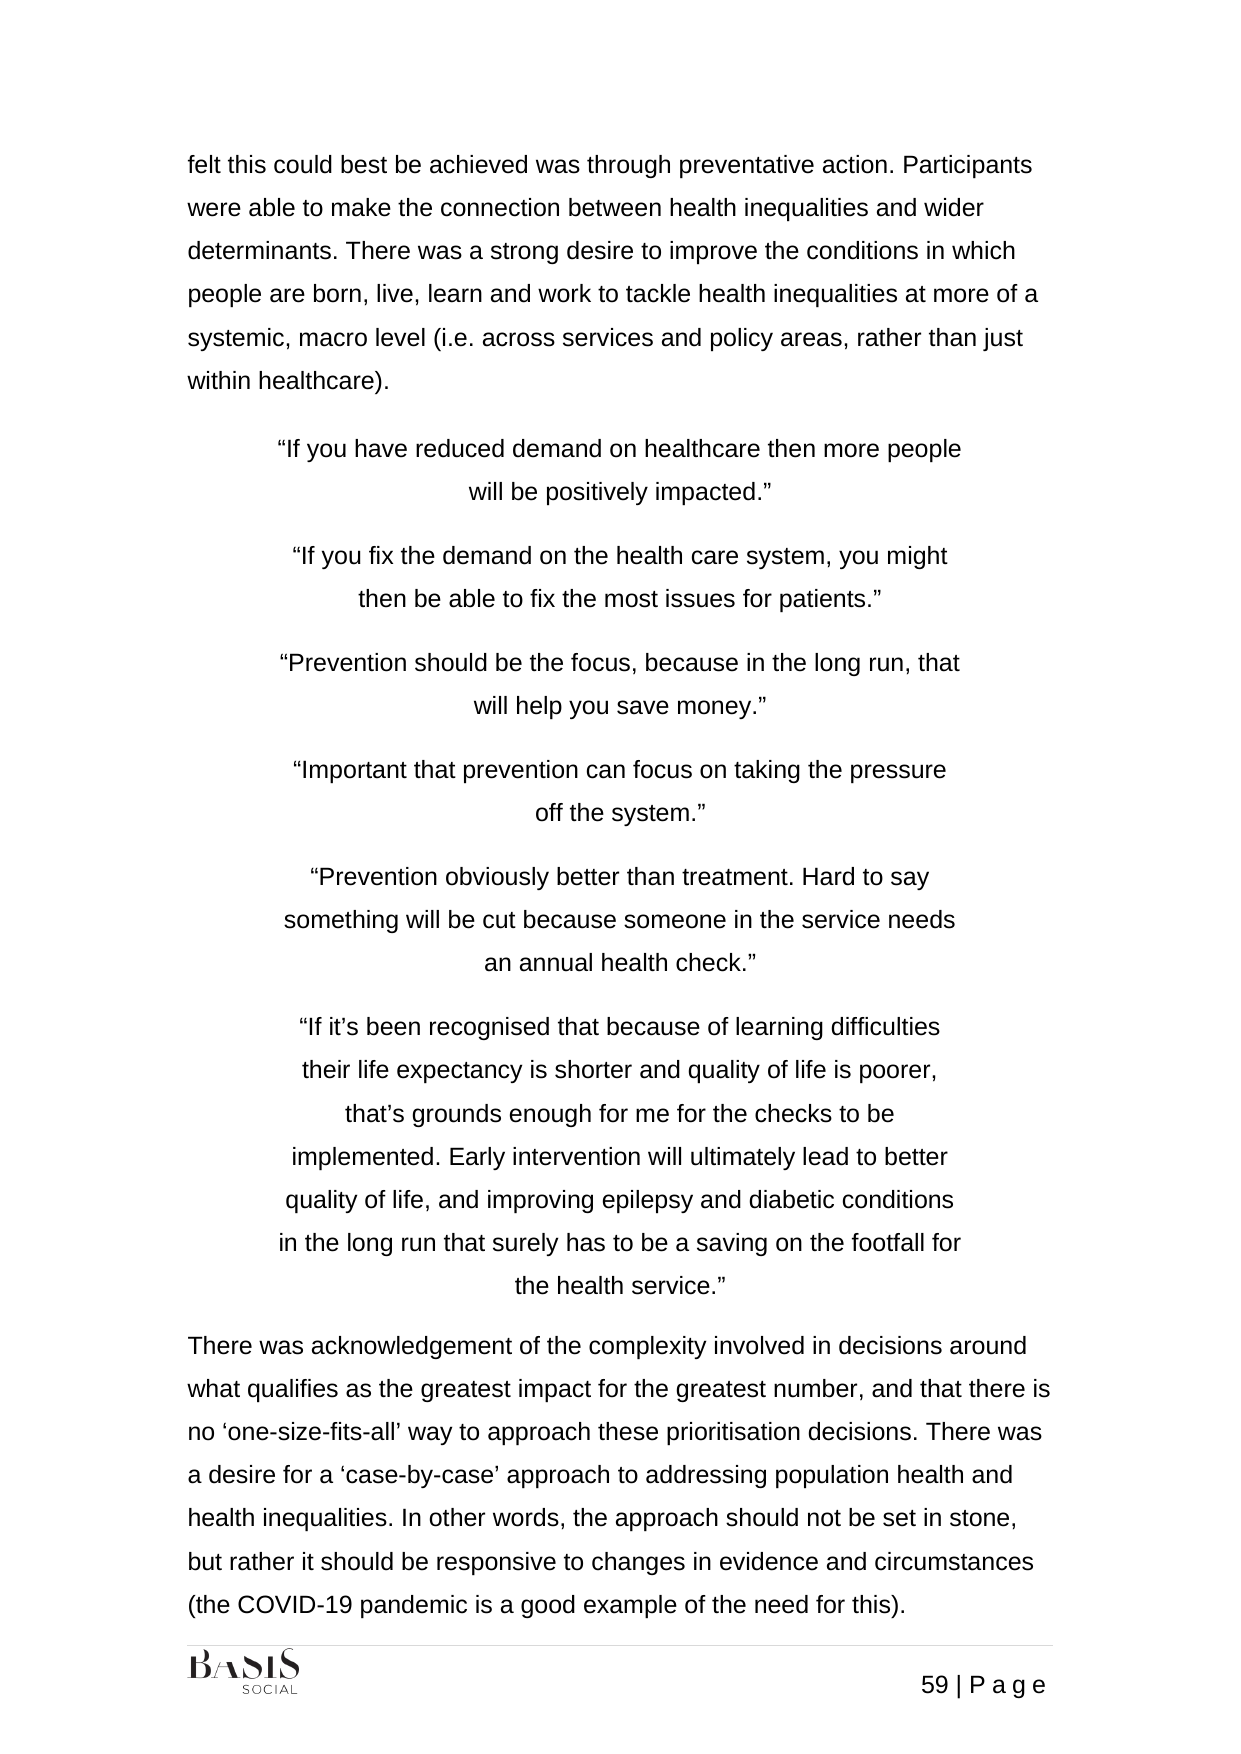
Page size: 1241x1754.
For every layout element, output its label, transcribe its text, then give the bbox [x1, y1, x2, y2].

text “Prevention should be the focus, because in the long run, that will help you save money.” [277, 648, 963, 720]
text “If you fix the demand on the health care system, you might then be able to fix the most issues for patients.” [277, 541, 963, 613]
text “If it’s been recognised that because of learning difficulties their life expectancy is shorter and quality of life is poorer, that’s grounds enough for me for the checks to be implemented. Early intervention will ultimately lead to better quality of life, and improving epilepsy and diabetic conditions in the long run that surely has to be a saving on the footfall for the health service.” [277, 1012, 963, 1300]
text “If you have reduced demand on healthcare then more people will be positively impacted.” [277, 434, 963, 506]
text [187, 150, 1053, 394]
text “Prevention obviously better than treatment. Hard to say something will be cut because someone in the service needs an annual health check.” [277, 862, 963, 977]
text There was acknowledgement of the complexity involved in decisions around what qualifies as the greatest impact for the greatest number, and that there is no ‘one-size-fits-all’ way to approach these prioritisation decisions. There was a desire for a ‘case-by-case’ approach to addressing population health and health inequalities. In other words, the approach should not be set in stone, but rather it should be responsive to changes in evidence and circumstances (the COVID-19 pandemic is a good example of the need for this). [187, 1331, 1053, 1618]
picture [187, 1648, 299, 1694]
text “Important that prevention can focus on taking the pressure off the system.” [277, 755, 963, 827]
